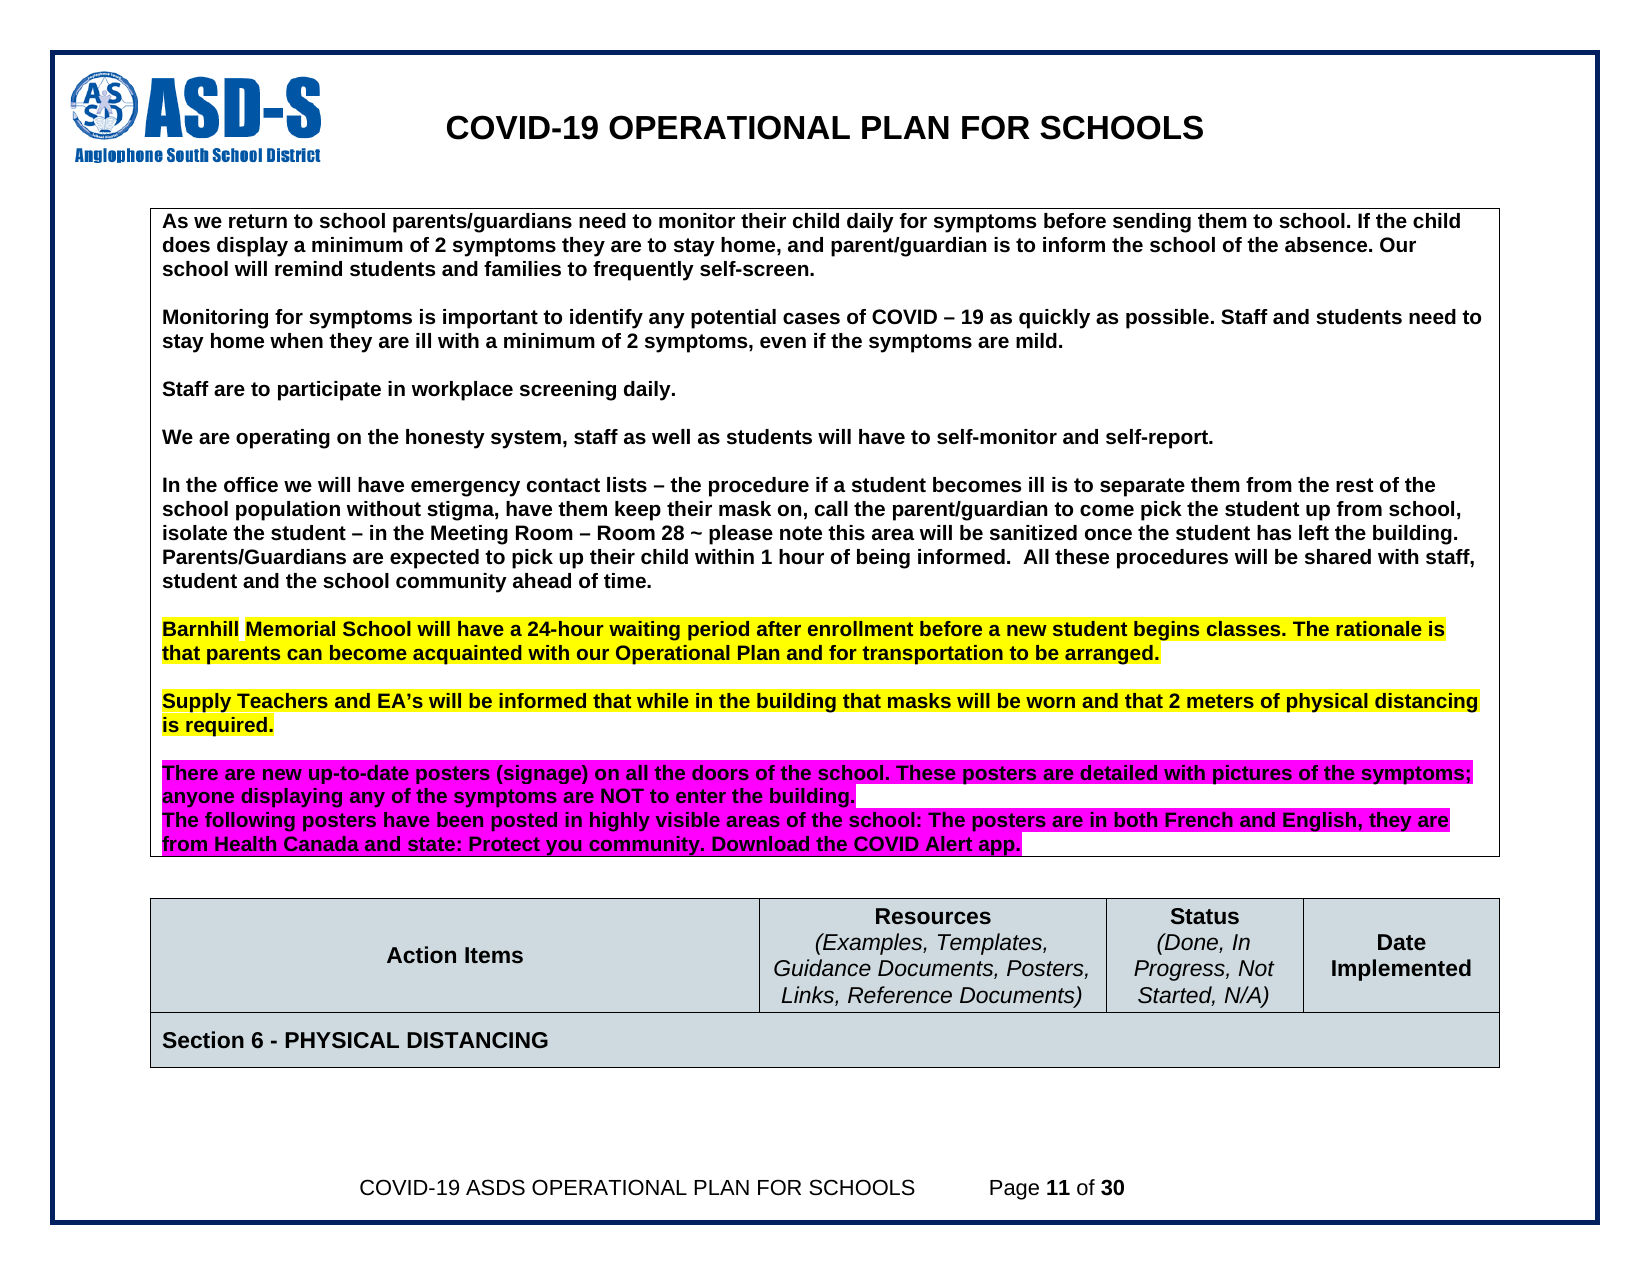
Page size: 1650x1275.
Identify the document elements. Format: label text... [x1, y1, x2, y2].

table_header Date Implemented [1304, 899, 1499, 1012]
picture [65, 67, 324, 168]
table_cell Section 6 - PHYSICAL DISTANCING [151, 1013, 1499, 1067]
table_header Status (Done, In Progress, Not Started, N/A) [1107, 899, 1303, 1012]
table_header Action Items [151, 899, 759, 1012]
table_header Resources (Examples, Templates, Guidance Documents, Posters, Links, Reference Documents) [760, 899, 1106, 1012]
